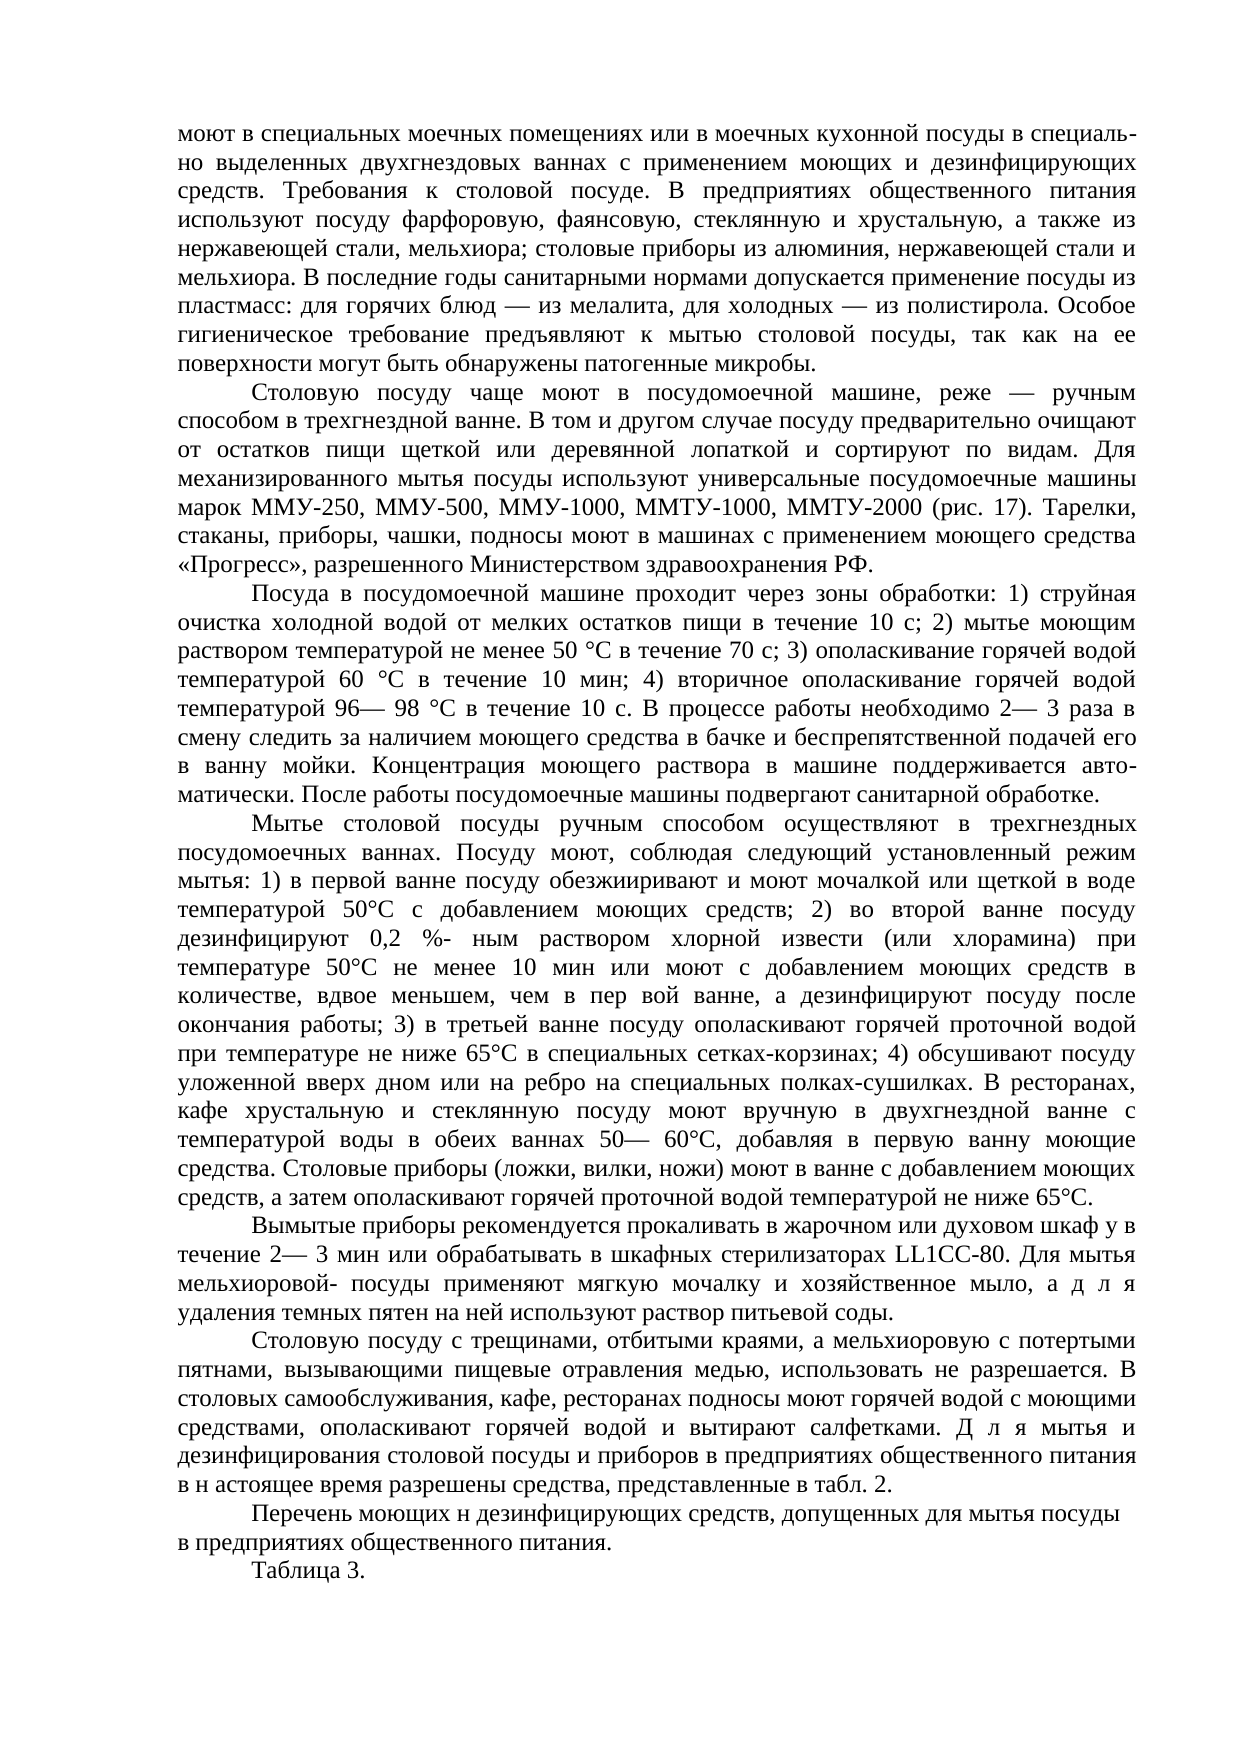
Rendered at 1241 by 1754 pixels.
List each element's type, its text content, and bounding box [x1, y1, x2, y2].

text Мытье столовой посуды ручным способом осуществляют в трехгнездных посудомоечных ваннах. Посуду моют, соблюдая следующий установленный режим мытья: 1) в первой ванне посуду обезжииривают и моют мочалкой или щеткой в воде температурой 50°С с добавлением моющих средств; 2) во второй ванне посуду дезинфицируют 0,2 %- ным раствором хлорной извести (или хлорамина) при температуре 50°С не менее 10 мин или моют с добавлением моющих средств в количестве, вдвое меньшем, чем в пер вой ванне, а дезинфицируют посуду после окончания работы; 3) в третьей ванне посуду ополаскивают горячей проточной водой при температуре не ниже 65°С в специальных сетках-корзинах; 4) обсушивают посуду уложенной вверх дном или на ребро на специальных полках-сушилках. В ресторанах, кафе хрустальную и стеклянную посуду моют вручную в двухгнездной ванне с температурой воды в обеих ваннах 50— 60°С, добавляя в первую ванну моющие средства. Столовые приборы (ложки, вилки, ножи) моют в ванне с добавлением моющих средств, а затем ополаскивают горячей проточной водой температурой не ниже 65°С. [177, 808, 1137, 1211]
text Столовую посуду чаще моют в посудомоечной машине, реже — ручным способом в трехгнездной ванне. В том и другом случае посуду предварительно очищают от остатков пищи щеткой или деревянной лопаткой и сортируют по видам. Для механизированного мытья посуды используют универсальные посудомоечные машины марок ММУ-250, ММУ-500, ММУ-1000, ММТУ-1000, ММТУ-2000 (рис. 17). Тарелки, стаканы, приборы, чашки, подносы моют в машинах с применением моющего средства «Прогресс», разрешенного Министерством здравоохранения РФ. [177, 377, 1137, 578]
text Столовую посуду с трещинами, отбитыми краями, а мельхиоровую с потертыми пятнами, вызывающими пищевые отравления медью, использовать не разрешается. В столовых самообслуживания, кафе, ресторанах подносы моют горячей водой с моющими средствами, ополаскивают горячей водой и вытирают салфетками. Д л я мытья и дезинфицирования столовой посуды и приборов в предприятиях общественного питания в н астоящее время разрешены средства, представленные в табл. 2. [177, 1326, 1137, 1498]
text Вымытые приборы рекомендуется прокаливать в жарочном или духовом шкаф у в течение 2— 3 мин или обрабатывать в шкафных стерилизаторах LL1CC-80. Для мытья мельхиоровой- посуды применяют мягкую мочалку и хозяйственное мыло, а д л я удаления темных пятен на ней используют раствор питьевой соды. [177, 1211, 1137, 1326]
text Посуда в посудомоечной машине проходит через зоны обработки: 1) струйная очистка холодной водой от мелких остатков пищи в течение 10 с; 2) мытье моющим раствором температурой не менее 50 °С в течение 70 с; 3) ополаскивание горячей водой температурой 60 °С в течение 10 мин; 4) вторичное ополаскивание горячей водой температурой 96— 98 °С в течение 10 с. В процессе работы необходимо 2— 3 раза в смену следить за наличием моющего средства в бачке и беспрепятственной подачей его в ванну мойки. Концентрация моющего раствора в машине поддерживается автоматически. После работы посудомоечные машины подвергают санитарной обработке. [177, 578, 1137, 808]
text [177, 1498, 1137, 1556]
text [177, 118, 1137, 377]
text Таблица 3. [177, 1556, 1137, 1584]
